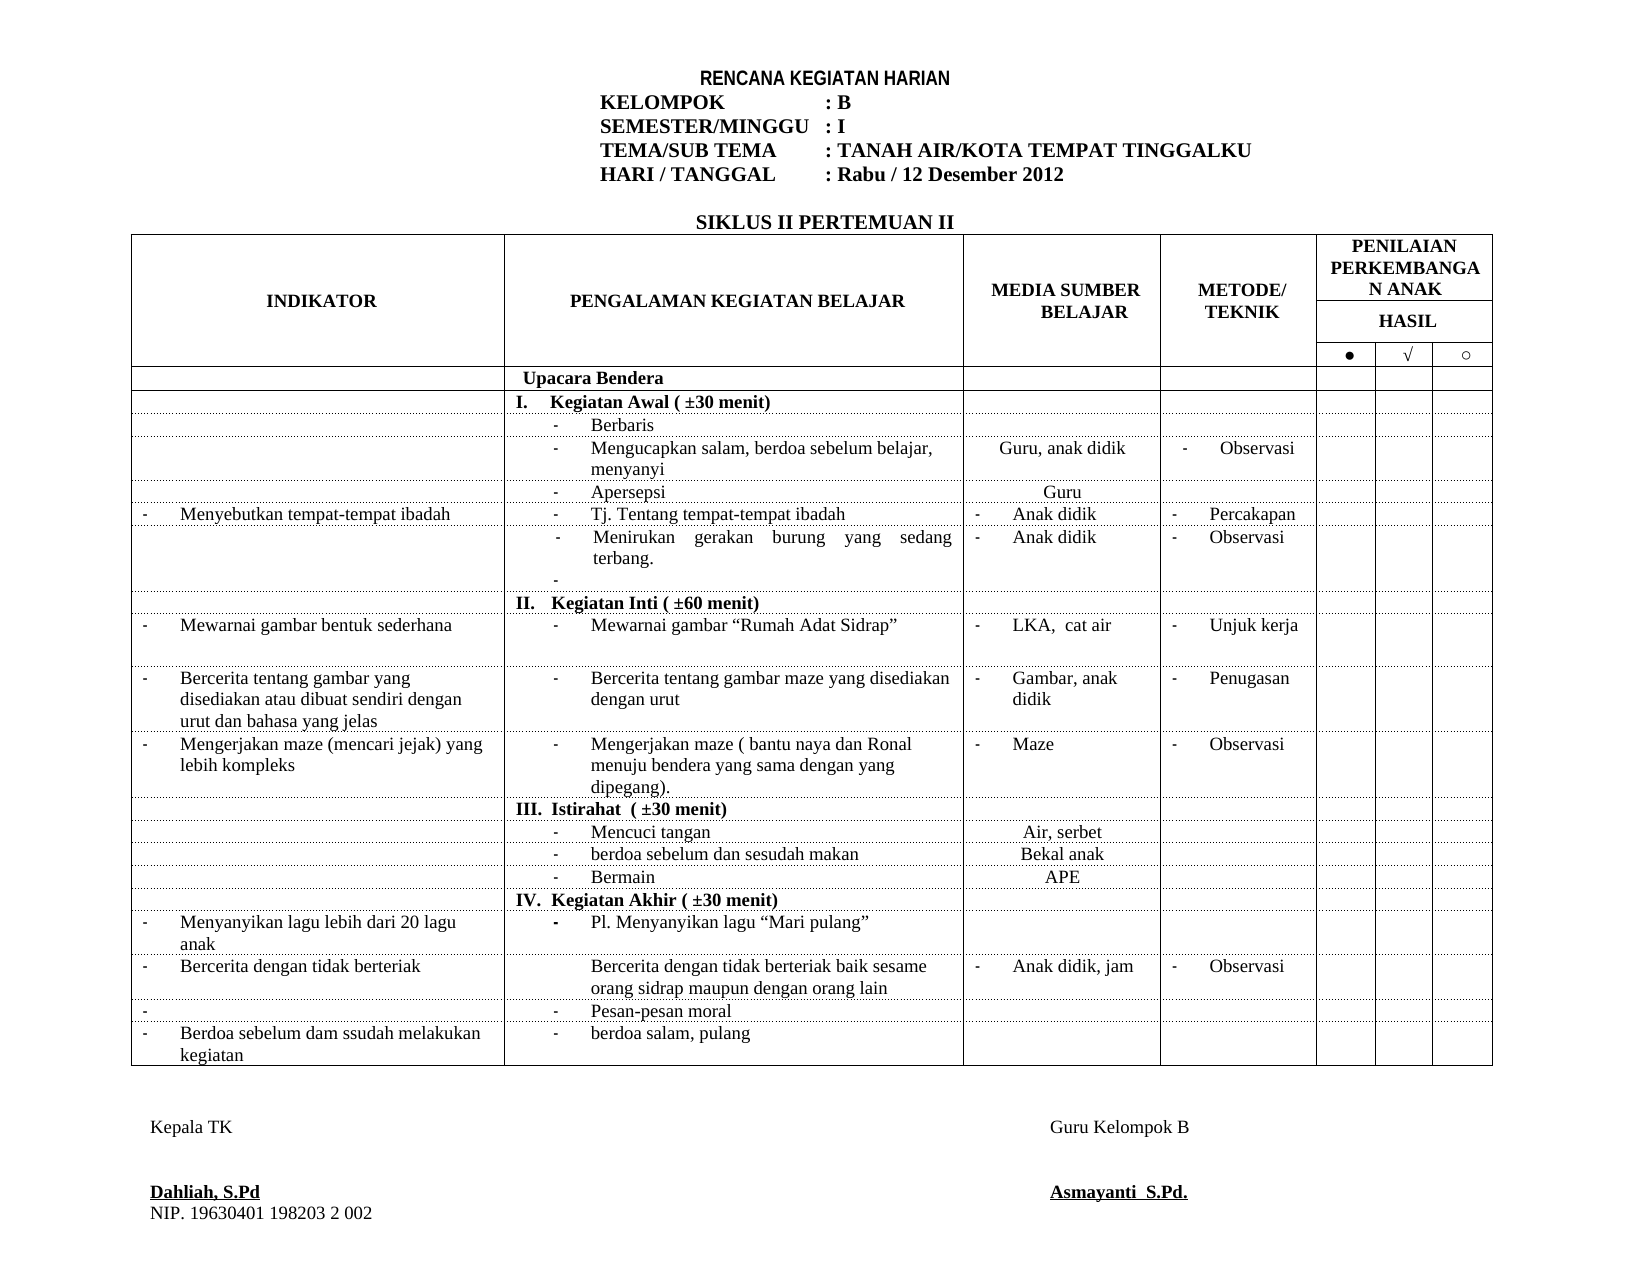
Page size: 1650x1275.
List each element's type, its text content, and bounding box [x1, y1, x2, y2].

table_cell [132, 820, 504, 842]
table_cell Anak didik [964, 502, 1160, 525]
table_cell [132, 367, 504, 390]
table_cell Penugasan [1161, 666, 1316, 731]
table_cell [132, 797, 504, 820]
table_cell [1376, 910, 1432, 954]
table_cell [1376, 666, 1432, 731]
table_cell [132, 525, 504, 591]
table_cell Bercerita dengan tidak berteriak baik sesame orang sidrap maupun dengan orang lain [505, 954, 963, 998]
table_cell [1433, 999, 1492, 1021]
text Dahliah, S.Pd Asmayanti S.Pd. [150, 1181, 1500, 1202]
table_header METODE/ TEKNIK [1161, 235, 1316, 366]
table_cell [132, 591, 504, 613]
table_cell [1317, 502, 1375, 525]
table_cell [964, 888, 1160, 910]
table_cell Apersepsi [505, 480, 963, 502]
table_cell [1376, 413, 1432, 436]
table_cell [964, 391, 1160, 413]
table_cell [1376, 999, 1432, 1021]
table_cell Maze [964, 731, 1160, 797]
table_cell [964, 413, 1160, 436]
table_cell [1317, 391, 1375, 413]
table_cell [1376, 367, 1432, 390]
table_cell Bercerita tentang gambar yang disediakan atau dibuat sendiri dengan urut dan bahasa yang jelas [132, 666, 504, 731]
table_cell [132, 865, 504, 887]
table_cell Istirahat ( ±30 menit) [505, 797, 963, 820]
text Kepala TK Guru Kelompok B [150, 1116, 1500, 1137]
table_cell [1433, 842, 1492, 865]
table_cell [1317, 999, 1375, 1021]
table_cell [1376, 436, 1432, 480]
table_cell ● [1317, 343, 1375, 366]
text KELOMPOK : B [600, 89, 1500, 114]
table_cell [1161, 391, 1316, 413]
table_cell [1433, 591, 1492, 613]
table_cell [1317, 731, 1375, 797]
table_header INDIKATOR [132, 235, 504, 366]
table_cell Mengerjakan maze ( bantu naya dan Ronal menuju bendera yang sama dengan yang dipegang). [505, 731, 963, 797]
text SEMESTER/MINGGU : I [600, 114, 1500, 138]
table_cell [1433, 820, 1492, 842]
table_cell [132, 999, 504, 1021]
table_cell [1433, 391, 1492, 413]
table_cell Berdoa sebelum dam ssudah melakukan kegiatan [132, 1021, 504, 1065]
table_cell [1161, 367, 1316, 390]
table_cell [1317, 797, 1375, 820]
table_cell Gambar, anak didik [964, 666, 1160, 731]
table_cell [1317, 820, 1375, 842]
table_cell Bekal anak [964, 842, 1160, 865]
table_cell [1161, 1021, 1316, 1065]
table_cell [1376, 1021, 1432, 1065]
table_cell [1433, 666, 1492, 731]
table_cell Menyanyikan lagu lebih dari 20 lagu anak [132, 910, 504, 954]
table_cell [1161, 820, 1316, 842]
table_cell Unjuk kerja [1161, 613, 1316, 666]
table_cell [1317, 865, 1375, 887]
table_cell [1433, 954, 1492, 998]
table_cell [132, 842, 504, 865]
table_cell Upacara Bendera [505, 367, 963, 390]
table_cell [1376, 480, 1432, 502]
table_cell Mengucapkan salam, berdoa sebelum belajar, menyanyi [505, 436, 963, 480]
table_cell [1317, 436, 1375, 480]
table_cell Mengerjakan maze (mencari jejak) yang lebih kompleks [132, 731, 504, 797]
table_cell [964, 797, 1160, 820]
table_cell [1376, 865, 1432, 887]
text NIP. 19630401 198203 2 002 [150, 1202, 1500, 1224]
table_header MEDIA SUMBER BELAJAR [964, 235, 1160, 366]
table_cell [964, 910, 1160, 954]
table_cell [132, 436, 504, 480]
table_header PENGALAMAN KEGIATAN BELAJAR [505, 235, 963, 366]
table_cell Guru [964, 480, 1160, 502]
table_cell [1161, 865, 1316, 887]
table_cell [1376, 954, 1432, 998]
table_cell Menyebutkan tempat-tempat ibadah [132, 502, 504, 525]
table_cell [132, 480, 504, 502]
table_cell Mewarnai gambar “Rumah Adat Sidrap” [505, 613, 963, 666]
table_cell Pesan-pesan moral [505, 999, 963, 1021]
text SIKLUS II PERTEMUAN II [150, 210, 1500, 234]
table_cell Bercerita dengan tidak berteriak [132, 954, 504, 998]
table_cell [1433, 613, 1492, 666]
table_cell Observasi [1161, 954, 1316, 998]
table_cell [1317, 888, 1375, 910]
table_header PENILAIAN PERKEMBANGAN ANAK [1317, 235, 1492, 300]
table_cell [1317, 413, 1375, 436]
table_cell [1317, 367, 1375, 390]
table_cell Anak didik, jam [964, 954, 1160, 998]
table_cell Pl. Menyanyikan lagu “Mari pulang” [505, 910, 963, 954]
table_cell [1433, 1021, 1492, 1065]
table_cell Kegiatan Inti ( ±60 menit) [505, 591, 963, 613]
table_cell [1433, 502, 1492, 525]
table_cell [1161, 480, 1316, 502]
table_cell [1433, 525, 1492, 591]
table_cell Observasi [1161, 731, 1316, 797]
table_cell [964, 999, 1160, 1021]
table_cell [1433, 413, 1492, 436]
table_cell berdoa sebelum dan sesudah makan [505, 842, 963, 865]
table_cell Bermain [505, 865, 963, 887]
table_cell [1161, 888, 1316, 910]
table_cell berdoa salam, pulang [505, 1021, 963, 1065]
table_cell Anak didik [964, 525, 1160, 591]
table_cell [1433, 480, 1492, 502]
table_cell Percakapan [1161, 502, 1316, 525]
text HARI / TANGGAL : Rabu / 12 Desember 2012 [600, 162, 1500, 186]
table_cell Kegiatan Akhir ( ±30 menit) [505, 888, 963, 910]
text RENCANA KEGIATAN HARIAN [150, 66, 1500, 89]
table_cell Kegiatan Awal ( ±30 menit) [505, 391, 963, 413]
table_cell [1376, 591, 1432, 613]
table_cell [964, 367, 1160, 390]
table_cell Bercerita tentang gambar maze yang disediakan dengan urut [505, 666, 963, 731]
table_cell [1433, 367, 1492, 390]
table_cell [1317, 480, 1375, 502]
table_cell [1433, 731, 1492, 797]
table_cell Mewarnai gambar bentuk sederhana [132, 613, 504, 666]
table_cell [1317, 1021, 1375, 1065]
table_cell ○ [1433, 343, 1492, 366]
table_cell Air, serbet [964, 820, 1160, 842]
table_cell APE [964, 865, 1160, 887]
table_cell [1376, 888, 1432, 910]
table_cell [1376, 525, 1432, 591]
table_cell [1317, 842, 1375, 865]
table_cell [132, 888, 504, 910]
table_cell Menirukan gerakan burung yang sedang terbang. [505, 525, 963, 591]
table_cell [1433, 436, 1492, 480]
table_cell [1317, 525, 1375, 591]
table_cell [1317, 613, 1375, 666]
table_cell [1161, 842, 1316, 865]
table_cell √ [1376, 343, 1432, 366]
table_cell Guru, anak didik [964, 436, 1160, 480]
table_cell Tj. Tentang tempat-tempat ibadah [505, 502, 963, 525]
table_cell [1433, 865, 1492, 887]
table_cell Mencuci tangan [505, 820, 963, 842]
table_cell [132, 413, 504, 436]
table_cell [1161, 413, 1316, 436]
table_cell [1433, 797, 1492, 820]
table_cell [1317, 591, 1375, 613]
table_cell [1317, 954, 1375, 998]
table_cell [1376, 502, 1432, 525]
table_cell [1161, 999, 1316, 1021]
table_cell Berbaris [505, 413, 963, 436]
table_cell [1376, 842, 1432, 865]
table_cell [1161, 591, 1316, 613]
table_cell [1317, 666, 1375, 731]
table_cell [1317, 910, 1375, 954]
table_cell [1376, 613, 1432, 666]
table_cell [1376, 391, 1432, 413]
table_cell LKA, cat air [964, 613, 1160, 666]
table_cell [1161, 910, 1316, 954]
table_cell [132, 391, 504, 413]
table_cell [1433, 888, 1492, 910]
table_cell [964, 591, 1160, 613]
table_cell [1161, 797, 1316, 820]
table_cell Observasi [1161, 525, 1316, 591]
table_cell [1433, 910, 1492, 954]
text TEMA/SUB TEMA : TANAH AIR/KOTA TEMPAT TINGGALKU [600, 138, 1500, 162]
table_cell [1376, 820, 1432, 842]
table_cell HASIL [1317, 301, 1492, 342]
table_cell [964, 1021, 1160, 1065]
table_cell Observasi [1161, 436, 1316, 480]
table_cell [1376, 797, 1432, 820]
table_cell [1376, 731, 1432, 797]
